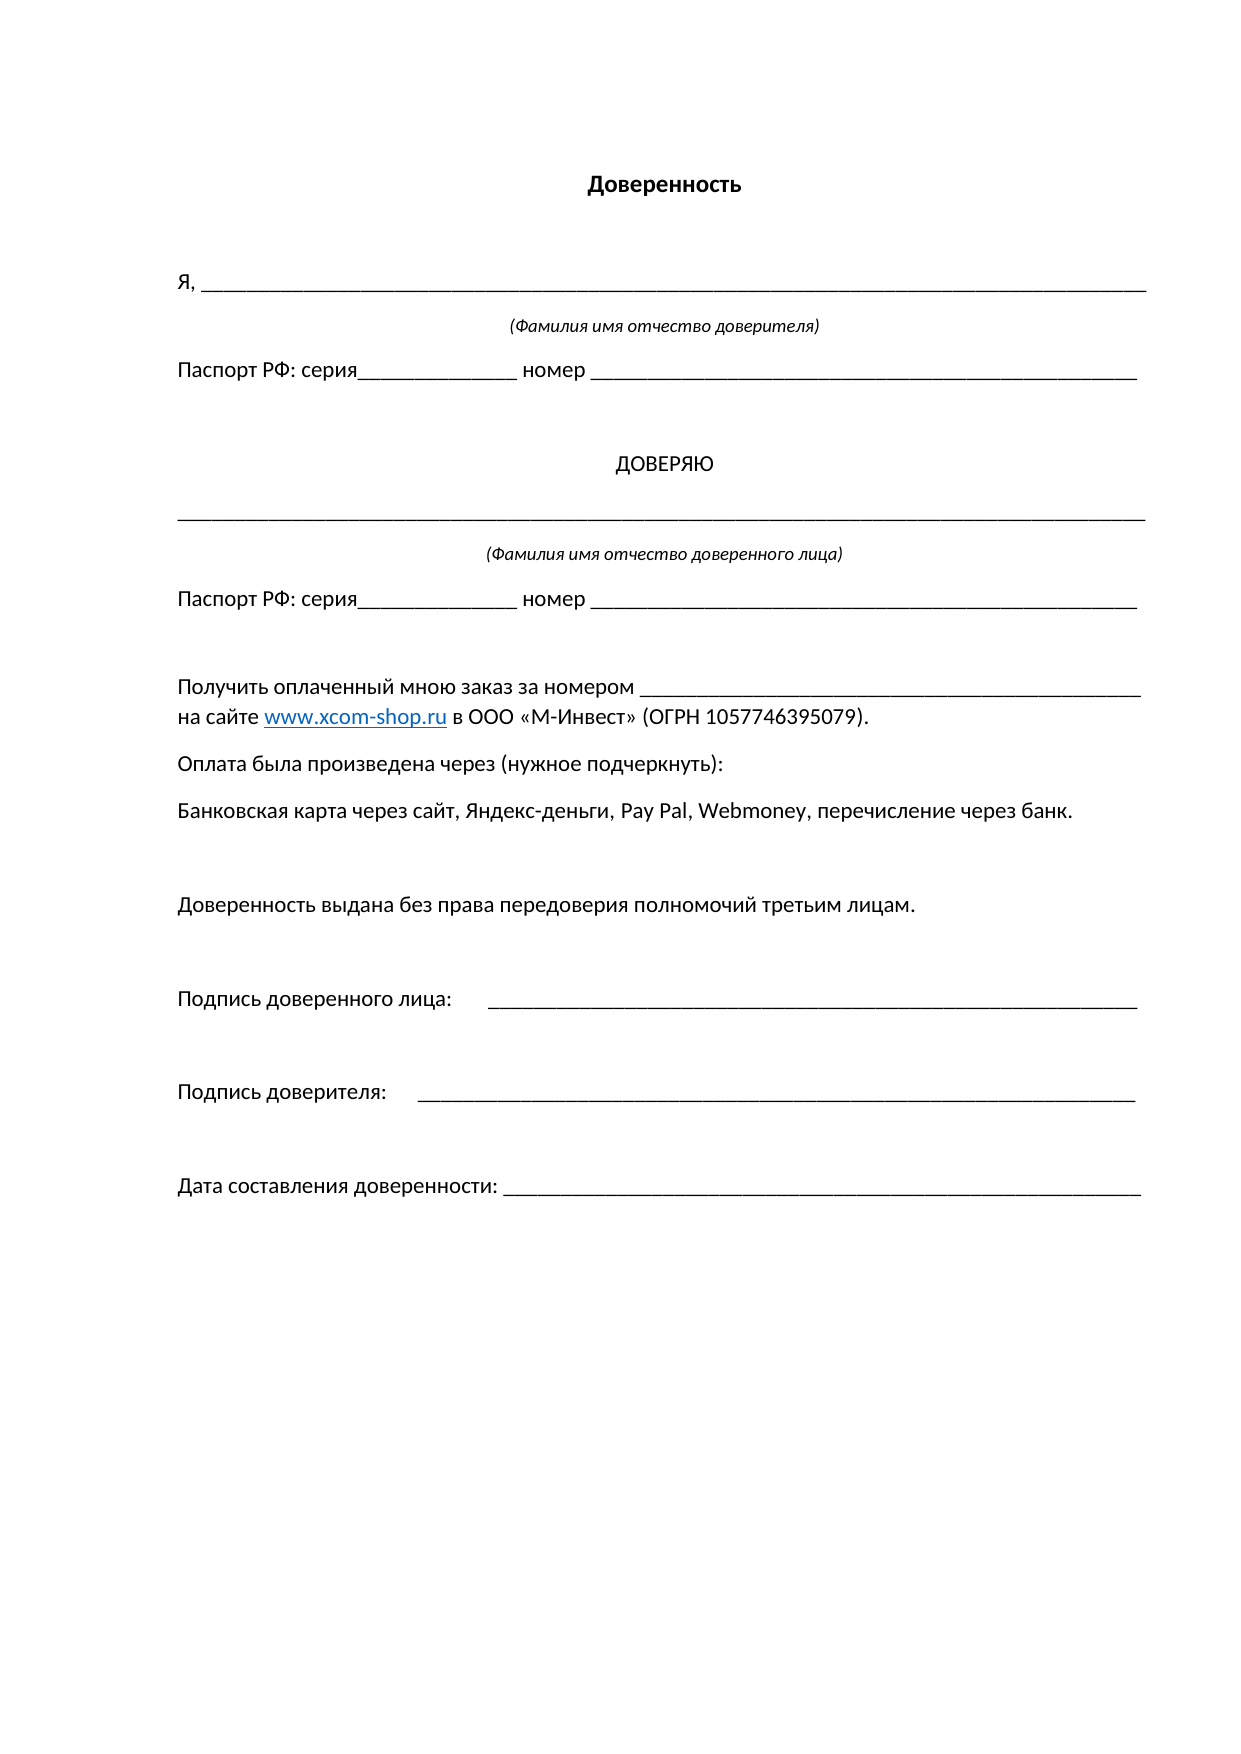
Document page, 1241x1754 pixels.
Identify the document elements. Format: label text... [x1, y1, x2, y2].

text Паспорт РФ: серия______________ номер ________________________________________________ [177, 584, 1152, 612]
text _____________________________________________________________________________________ [177, 496, 1152, 524]
text Дата составления доверенности: ________________________________________________________ [177, 1171, 1152, 1199]
text ДОВЕРЯЮ [177, 449, 1152, 477]
text Доверенность выдана без права передоверия полномочий третьим лицам. [177, 890, 1152, 918]
text (Фамилия имя отчество доверенного лица) [177, 543, 1152, 566]
text Я, ___________________________________________________________________________________ [177, 267, 1152, 295]
text Подпись доверителя: _______________________________________________________________ [177, 1077, 1152, 1105]
text Паспорт РФ: серия______________ номер ________________________________________________ [177, 355, 1152, 383]
text Банковская карта через сайт, Яндекс-деньги, Pay Pal, Webmoney, перечисление через банк. [177, 796, 1152, 824]
text Доверенность [177, 168, 1152, 198]
text Получить оплаченный мною заказ за номером ____________________________________________ на сайте www.xcom-shop.ru в ООО «М-Инвест» (ОГРН 1057746395079). [177, 672, 1152, 730]
text (Фамилия имя отчество доверителя) [177, 314, 1152, 337]
text Подпись доверенного лица: _________________________________________________________ [177, 984, 1152, 1012]
text Оплата была произведена через (нужное подчеркнуть): [177, 749, 1152, 777]
